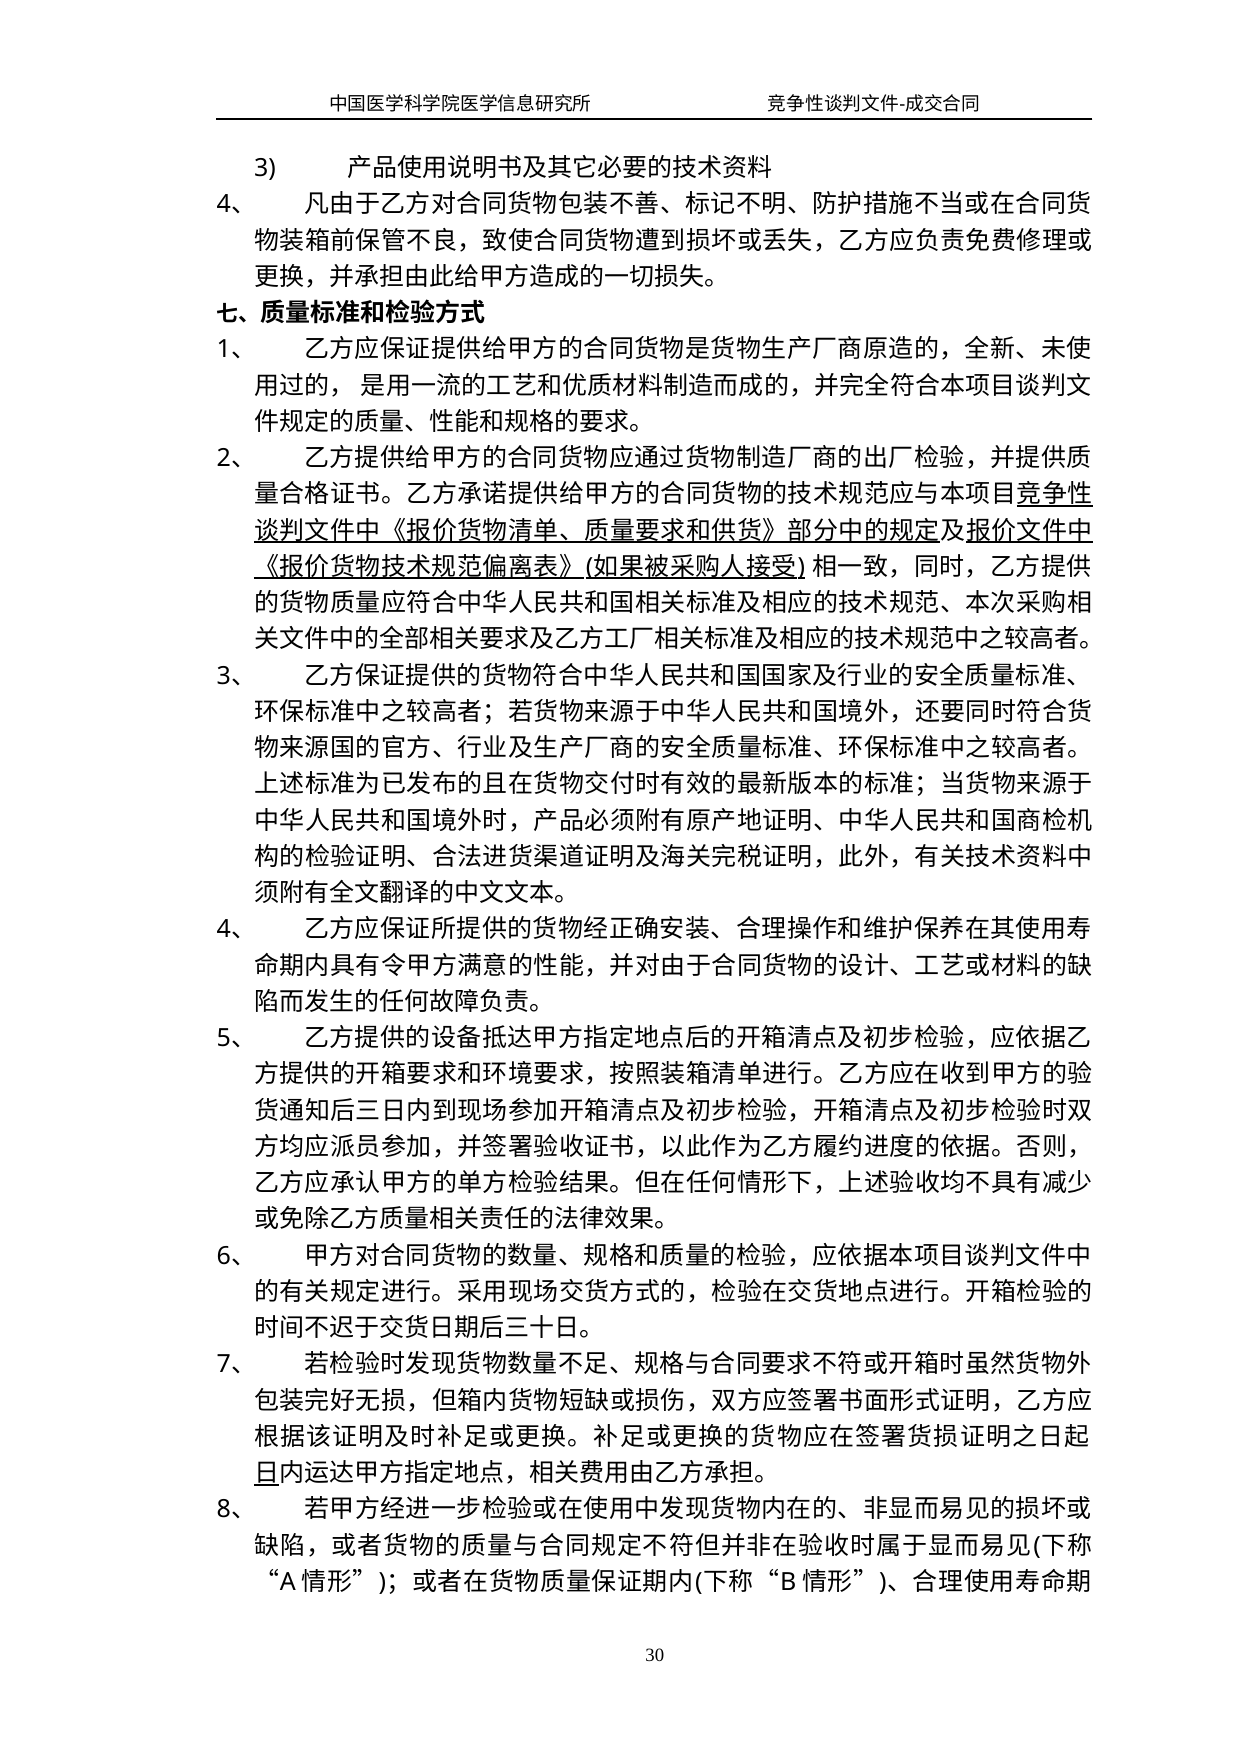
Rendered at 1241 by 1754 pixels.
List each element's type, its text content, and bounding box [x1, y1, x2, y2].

list 乙方提供的设备抵达甲方指定地点后的开箱清点及初步检验，应依据乙方提供的开箱要求和环境要求，按照装箱清单进行。乙方应在收到甲方的验货通知后三日内到现场参加开箱清点及初步检验，开箱清点及初步检验时双方均应派员参加，并签署验收证书，以此作为乙方履约进度的依据。否则，乙方应承认甲方的单方检验结果。但在任何情形下，上述验收均不具有减少或免除乙方质量相关责任的法律效果。 [216, 1018, 1092, 1235]
list 乙方应保证所提供的货物经正确安装、合理操作和维护保养在其使用寿命期内具有令甲方满意的性能，并对由于合同货物的设计、工艺或材料的缺陷而发生的任何故障负责。 [216, 909, 1092, 1018]
list 乙方应保证提供给甲方的合同货物是货物生产厂商原造的，全新、未使用过的， 是用一流的工艺和优质材料制造而成的，并完全符合本项目谈判文件规定的质量、性能和规格的要求。 [216, 329, 1092, 438]
list 乙方保证提供的货物符合中华人民共和国国家及行业的安全质量标准、环保标准中之较高者；若货物来源于中华人民共和国境外，还要同时符合货物来源国的官方、行业及生产厂商的安全质量标准、环保标准中之较高者。上述标准为已发布的且在货物交付时有效的最新版本的标准；当货物来源于中华人民共和国境外时，产品必须附有原产地证明、中华人民共和国商检机构的检验证明、合法进货渠道证明及海关完税证明，此外，有关技术资料中须附有全文翻译的中文文本。 [216, 655, 1092, 909]
list 凡由于乙方对合同货物包装不善、标记不明、防护措施不当或在合同货物装箱前保管不良，致使合同货物遭到损坏或丢失，乙方应负责免费修理或更换，并承担由此给甲方造成的一切损失。 [216, 184, 1092, 293]
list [216, 1489, 1092, 1598]
list 甲方对合同货物的数量、规格和质量的检验，应依据本项目谈判文件中的有关规定进行。采用现场交货方式的，检验在交货地点进行。开箱检验的时间不迟于交货日期后三十日。 [216, 1235, 1092, 1344]
list 产品使用说明书及其它必要的技术资料 [254, 148, 1092, 184]
list 若检验时发现货物数量不足、规格与合同要求不符或开箱时虽然货物外包装完好无损，但箱内货物短缺或损伤，双方应签署书面形式证明，乙方应根据该证明及时补足或更换。补足或更换的货物应在签署货损证明之日起 日内运达甲方指定地点，相关费用由乙方承担。 [216, 1344, 1092, 1489]
list 质量标准和检验方式 [216, 293, 1092, 329]
list 乙方提供给甲方的合同货物应通过货物制造厂商的出厂检验，并提供质量合格证书。乙方承诺提供给甲方的合同货物的技术规范应与本项目竞争性谈判文件中《报价货物清单、质量要求和供货》部分中的规定及报价文件中《报价货物技术规范偏离表》(如果被采购人接受) 相一致，同时，乙方提供的货物质量应符合中华人民共和国相关标准及相应的技术规范、本次采购相关文件中的全部相关要求及乙方工厂相关标准及相应的技术规范中之较高者。 [216, 438, 1092, 655]
